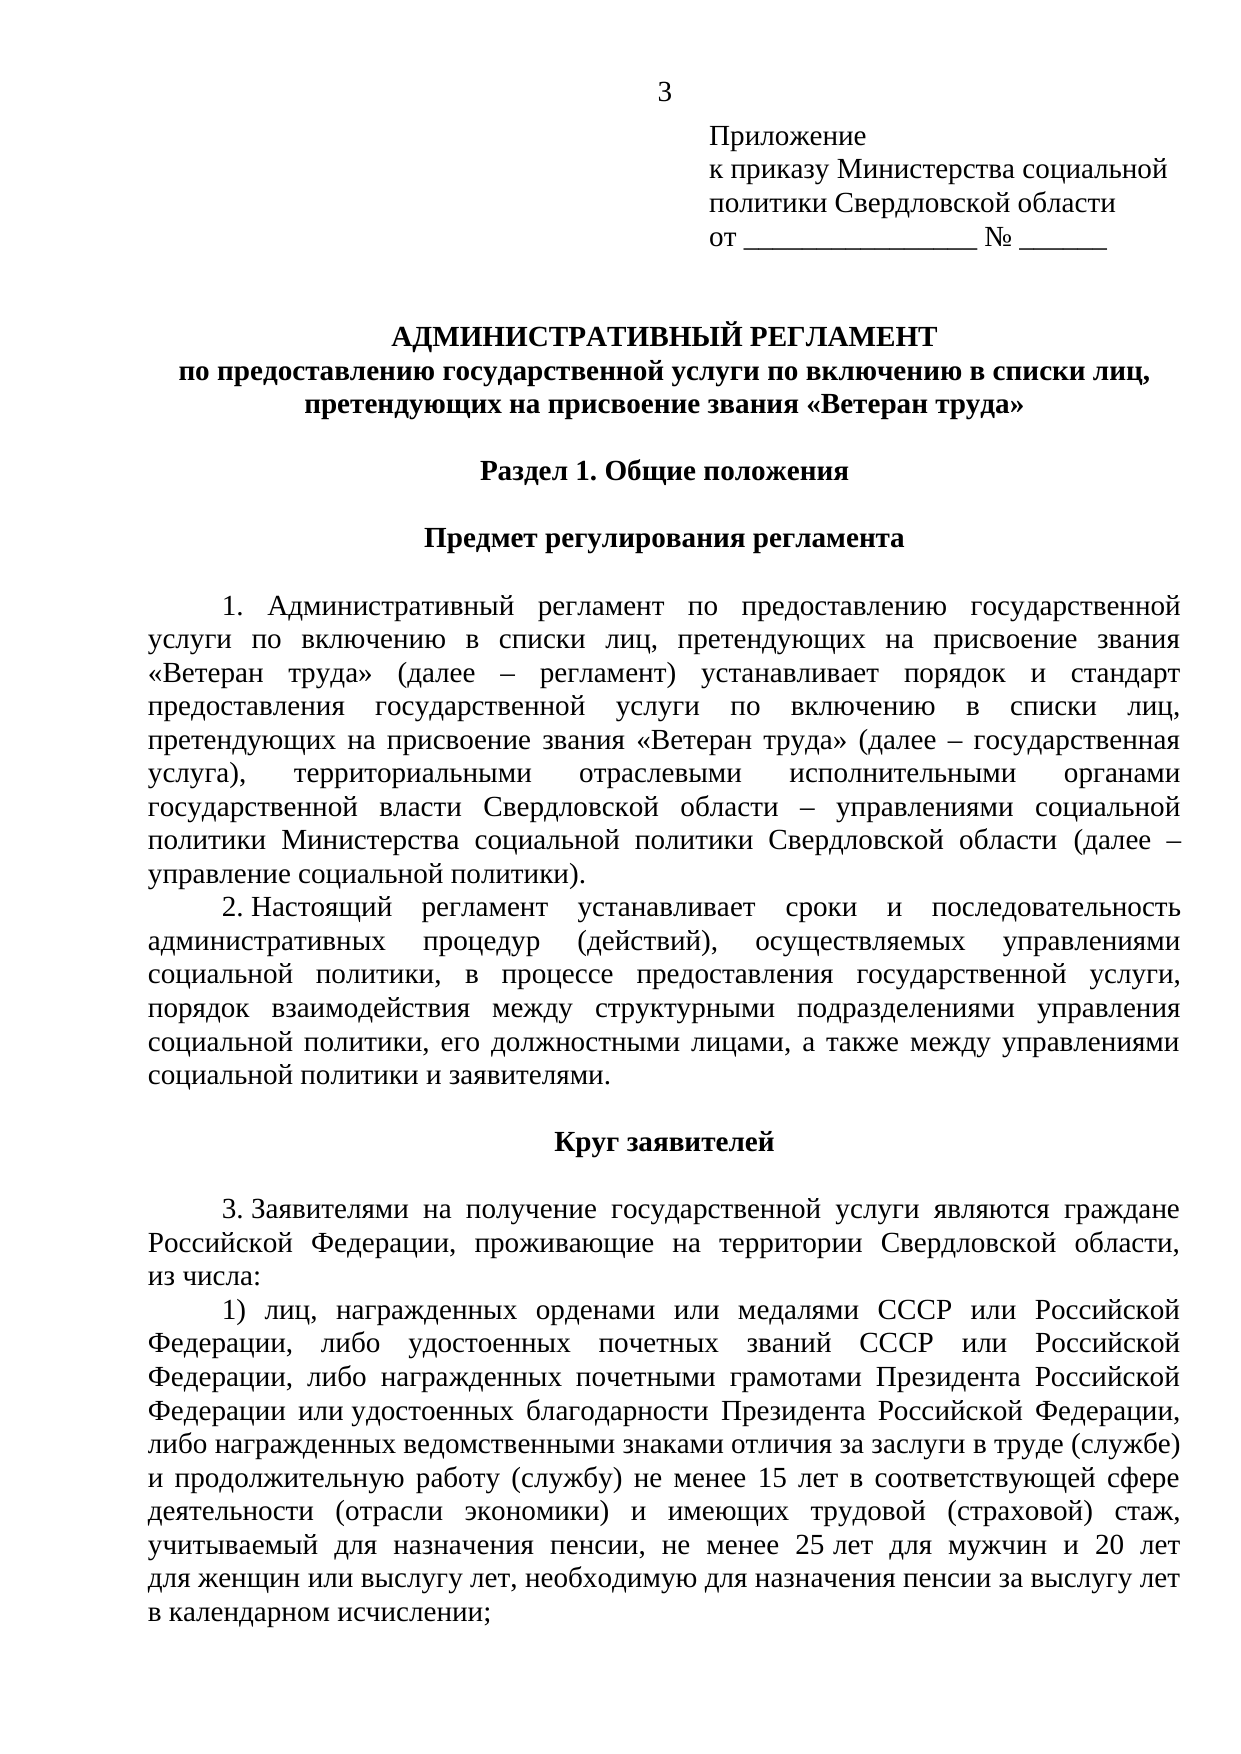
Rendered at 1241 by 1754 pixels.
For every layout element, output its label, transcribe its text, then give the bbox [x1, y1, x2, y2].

text 3. Заявителями на получение государственной услуги являются граждане Российской Федерации, проживающие на территории Свердловской области, из числа: [148, 1191, 1181, 1292]
text 2. Настоящий регламент устанавливает сроки и последовательность административных процедур (действий), осуществляемых управлениями социальной политики, в процессе предоставления государственной услуги, порядок взаимодействия между структурными подразделениями управления социальной политики, его должностными лицами, а также между управлениями социальной политики и заявителями. [148, 889, 1181, 1091]
text АДМИНИСТРАТИВНЫЙ РЕГЛАМЕНТ [148, 319, 1181, 353]
text Раздел 1. Общие положения [148, 453, 1181, 487]
text Предмет регулирования регламента [148, 521, 1181, 554]
text Круг заявителей [148, 1124, 1181, 1158]
text Приложение [709, 118, 1181, 152]
text 1. Административный регламент по предоставлению государственной услуги по включению в списки лиц, претендующих на присвоение звания «Ветеран труда» (далее – регламент) устанавливает порядок и стандарт предоставления государственной услуги по включению в списки лиц, претендующих на присвоение звания «Ветеран труда» (далее – государственная услуга), территориальными отраслевыми исполнительными органами государственной власти Свердловской области – управлениями социальной политики Министерства социальной политики Свердловской области (далее – управление социальной политики). [148, 588, 1181, 889]
text к приказу Министерства социальной политики Свердловской области от ________________ № ______ [709, 152, 1183, 252]
text по предоставлению государственной услуги по включению в списки лиц, претендующих на присвоение звания «Ветеран труда» [148, 353, 1181, 420]
text 1) лиц, награжденных орденами или медалями СССР или Российской Федерации, либо удостоенных почетных званий СССР или Российской Федерации, либо награжденных почетными грамотами Президента Российской Федерации или удостоенных благодарности Президента Российской Федерации, либо награжденных ведомственными знаками отличия за заслуги в труде (службе) и продолжительную работу (службу) не менее 15 лет в соответствующей сфере деятельности (отрасли экономики) и имеющих трудовой (страховой) стаж, учитываемый для назначения пенсии, не менее 25 лет для мужчин и 20 лет для женщин или выслугу лет, необходимую для назначения пенсии за выслугу лет в календарном исчислении; [148, 1292, 1181, 1627]
